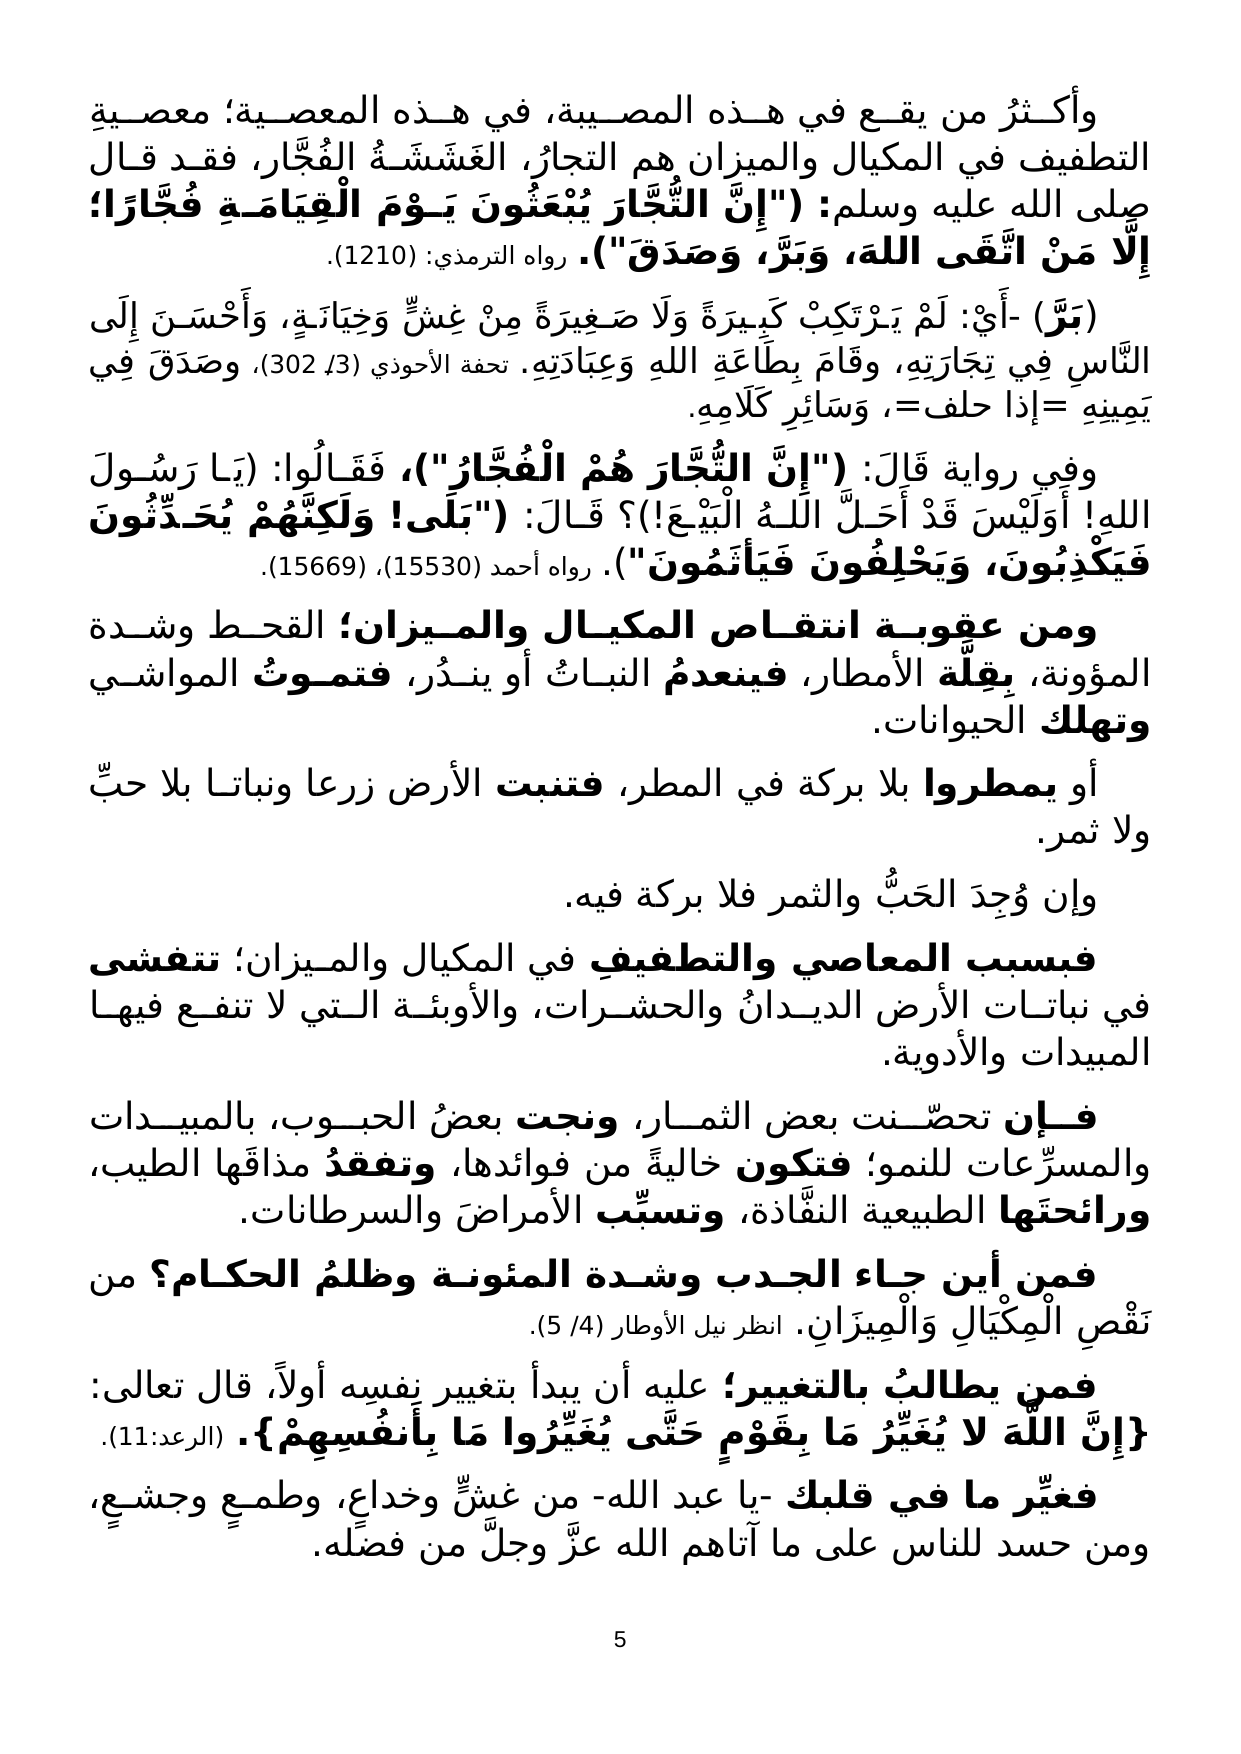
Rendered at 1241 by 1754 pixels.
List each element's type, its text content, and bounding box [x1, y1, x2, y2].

text ومن عقوبة انتقاص المكيال والميزان؛ القحط وشدة المؤونة، بِقِلَّة الأمطار، فينعدمُ النباتُ أو يندُر، فتموتُ المواشي وتهلك الحيوانات. [89, 604, 1152, 742]
text أو يمطروا بلا بركة في المطر، فتنبت الأرض زرعا ونباتا بلا حبِّ ولا ثمر. [89, 762, 1152, 853]
text (بَرَّ) -أَيْ: لَمْ يَرْتَكِبْ كَبِيرَةً وَلَا صَغِيرَةً مِنْ غِشٍّ وَخِيَانَةٍ، وَأَحْسَنَ إِلَى النَّاسِ فِي تِجَارَتِهِ، وقَامَ بِطَاعَةِ اللهِ وَعِبَادَتِهِ. تحفة الأحوذي (3/ 302)، وصَدَقَ فِي يَمِينِهِ =إذا حلف=، وَسَائِرِ كَلَامِهِ. [89, 294, 1152, 426]
text فإن تحصّنت بعض الثمار، ونجت بعضُ الحبوب، بالمبيدات والمسرِّعات للنمو؛ فتكون خاليةً من فوائدها، وتفقدُ مذاقَها الطيب، ورائحتَها الطبيعية النفَّاذة، وتسبِّب الأمراضَ والسرطانات. [89, 1094, 1152, 1232]
text وأكثرُ من يقع في هذه المصيبة، في هذه المعصية؛ معصيةِ التطفيف في المكيال والميزان هم التجارُ، الغَشَشَةُ الفُجَّار، فقد قال صلى الله عليه وسلم: ("إِنَّ التُّجَّارَ يُبْعَثُونَ يَوْمَ الْقِيَامَةِ فُجَّارًا؛ إِلَّا مَنْ اتَّقَى اللهَ، وَبَرَّ، وَصَدَقَ"). رواه الترمذي: (1210). [89, 89, 1152, 273]
text فبسبب المعاصي والتطفيفِ في المكيال والميزان؛ تتفشى في نباتات الأرض الديدانُ والحشرات، والأوبئة التي لا تنفع فيها المبيدات والأدوية. [89, 937, 1152, 1074]
text وفي رواية قَالَ: ("إِنَّ التُّجَّارَ هُمْ الْفُجَّارُ")، فَقَالُوا: (يَا رَسُولَ اللهِ! أَوَلَيْسَ قَدْ أَحَلَّ اللهُ الْبَيْعَ!)؟ قَالَ: ("بَلَى! وَلَكِنَّهُمْ يُحَدِّثُونَ فَيَكْذِبُونَ، وَيَحْلِفُونَ فَيَأثَمُونَ"). رواه أحمد (15530)، (15669). [89, 446, 1152, 584]
text فغيِّر ما في قلبك -يا عبد الله- من غشٍّ وخداعٍ، وطمعٍ وجشعٍ، ومن حسد للناس على ما آتاهم الله عزَّ وجلَّ من فضله. [89, 1474, 1152, 1565]
text وإن وُجِدَ الحَبُّ والثمر فلا بركة فيه. [89, 873, 1152, 916]
text فمن يطالبُ بالتغيير؛ عليه أن يبدأ بتغيير نفسِه أولاً، قال تعالى: {إِنَّ اللَّهَ لا يُغَيِّرُ مَا بِقَوْمٍ حَتَّى يُغَيِّرُوا مَا بِأَنفُسِهِمْ}. (الرعد:11). [89, 1363, 1152, 1454]
text فمن أين جاء الجدب وشدة المئونة وظلمُ الحكام؟ من نَقْصِ الْمِكْيَالِ وَالْمِيزَانِ. انظر نيل الأوطار (4/ 5). [89, 1252, 1152, 1343]
